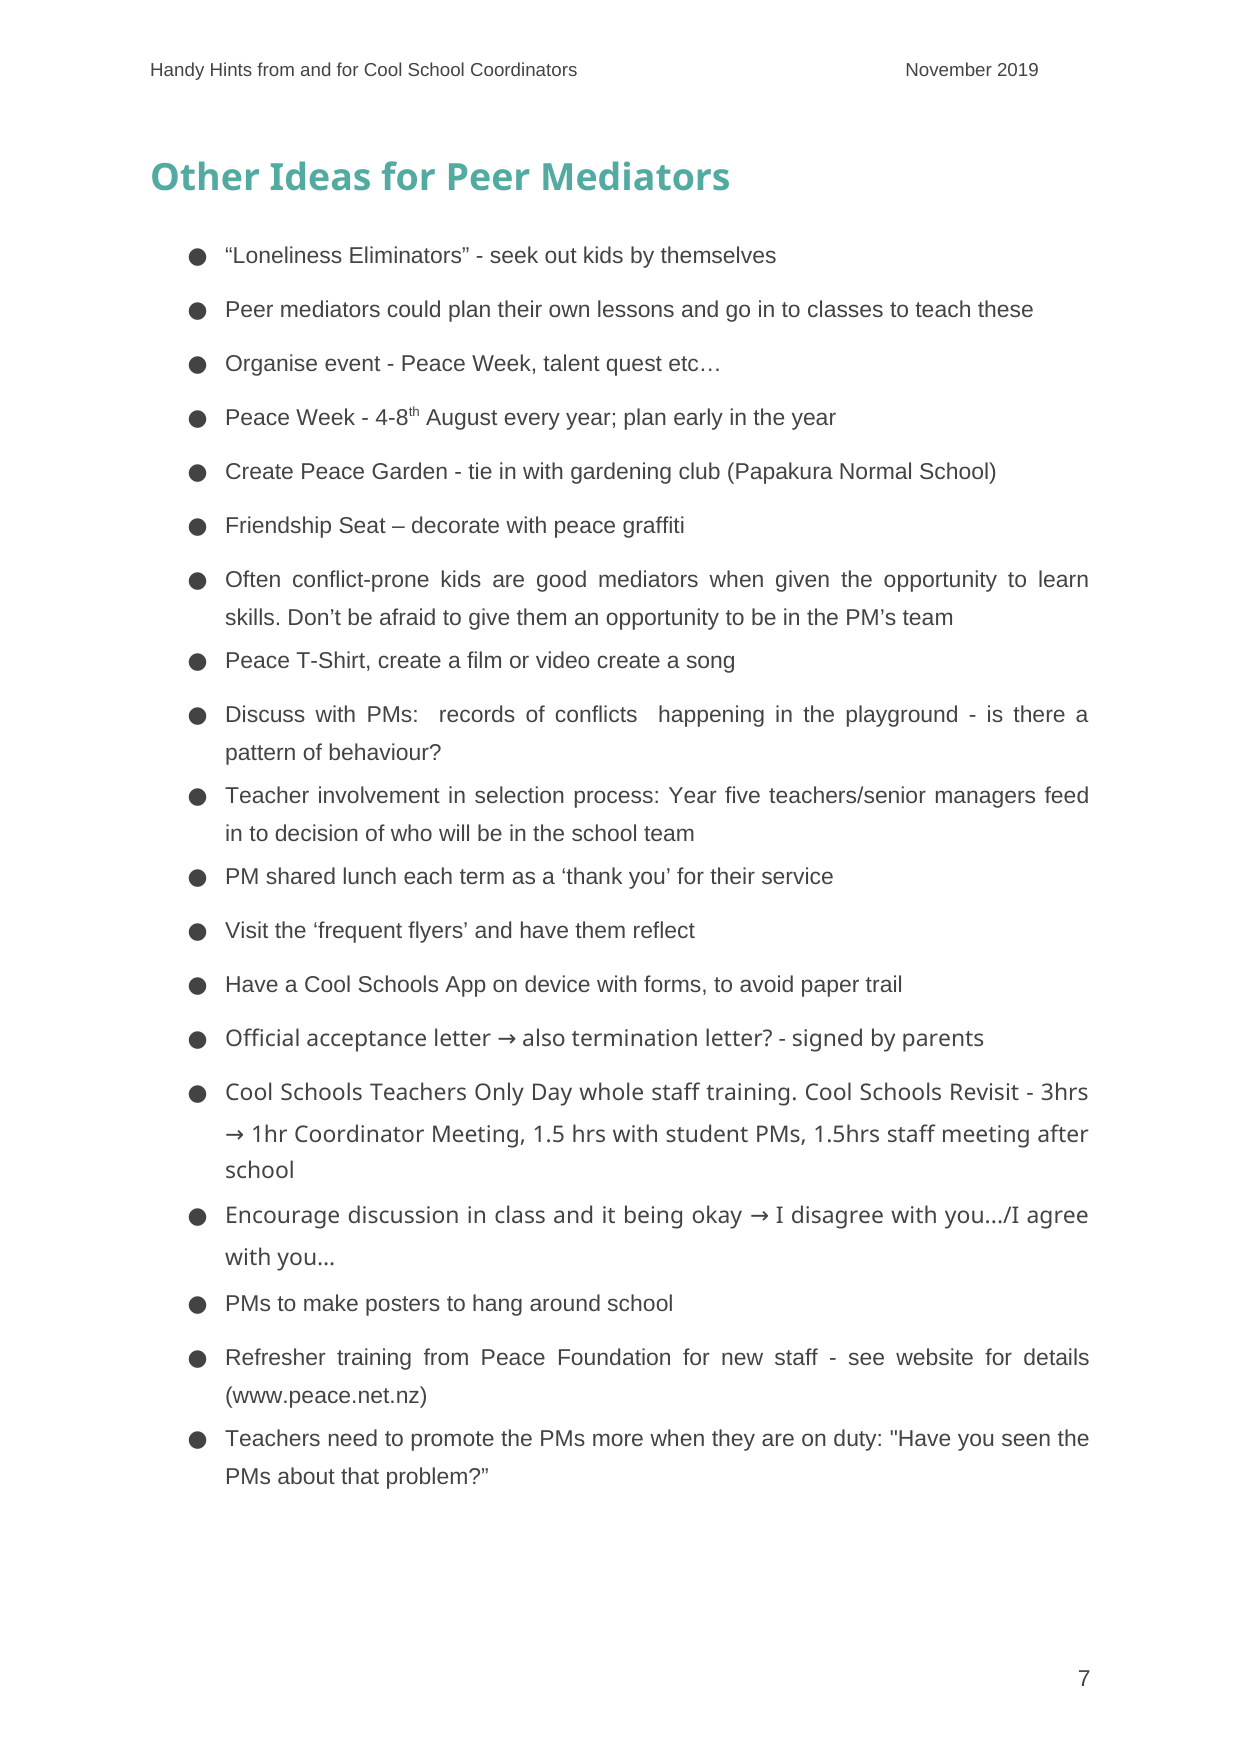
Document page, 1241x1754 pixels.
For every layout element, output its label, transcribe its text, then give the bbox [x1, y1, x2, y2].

list Teacher involvement in selection process: Year five teachers/senior managers feed in to decision of who will be in the school team [187, 769, 1090, 846]
list Discuss with PMs: records of conflicts happening in the playground - is there a pattern of behaviour? [187, 688, 1090, 765]
list Friendship Seat – decorate with peace graffiti [187, 499, 1090, 546]
list Often conflict-prone kids are good mediators when given the opportunity to learn skills. Don’t be afraid to give them an opportunity to be in the PM’s team [187, 553, 1090, 630]
list Refresher training from Peace Foundation for new staff - see website for details (www.peace.net.nz) [187, 1331, 1090, 1408]
list Peace Week - 4-8th August every year; plan early in the year [187, 391, 1090, 438]
list PM shared lunch each term as a ‘thank you’ for their service [187, 850, 1090, 897]
list Create Peace Garden - tie in with gardening club (Papakura Normal School) [187, 445, 1090, 492]
list Official acceptance letter → also termination letter? - signed by parents [187, 1012, 1090, 1059]
list Have a Cool Schools App on device with forms, to avoid paper trail [187, 958, 1090, 1005]
list Organise event - Peace Week, talent quest etc… [187, 337, 1090, 384]
list Encourage discussion in class and it being okay → I disagree with you.../I agree with you… [187, 1190, 1090, 1273]
list Peer mediators could plan their own lessons and go in to classes to teach these [187, 283, 1090, 330]
subtitle Other Ideas for Peer Mediators [150, 150, 1090, 201]
list Teachers need to promote the PMs more when they are on duty: "Have you seen the PMs about that problem?” [187, 1412, 1090, 1489]
list Visit the ‘frequent flyers’ and have them reflect [187, 904, 1090, 951]
list Cool Schools Teachers Only Day whole staff training. Cool Schools Revisit - 3hrs → 1hr Coordinator Meeting, 1.5 hrs with student PMs, 1.5hrs staff meeting after school [187, 1066, 1090, 1185]
list PMs to make posters to hang around school [187, 1277, 1090, 1324]
list “Loneliness Eliminators” - seek out kids by themselves [187, 229, 1090, 276]
list Peace T-Shirt, create a film or video create a song [187, 634, 1090, 681]
